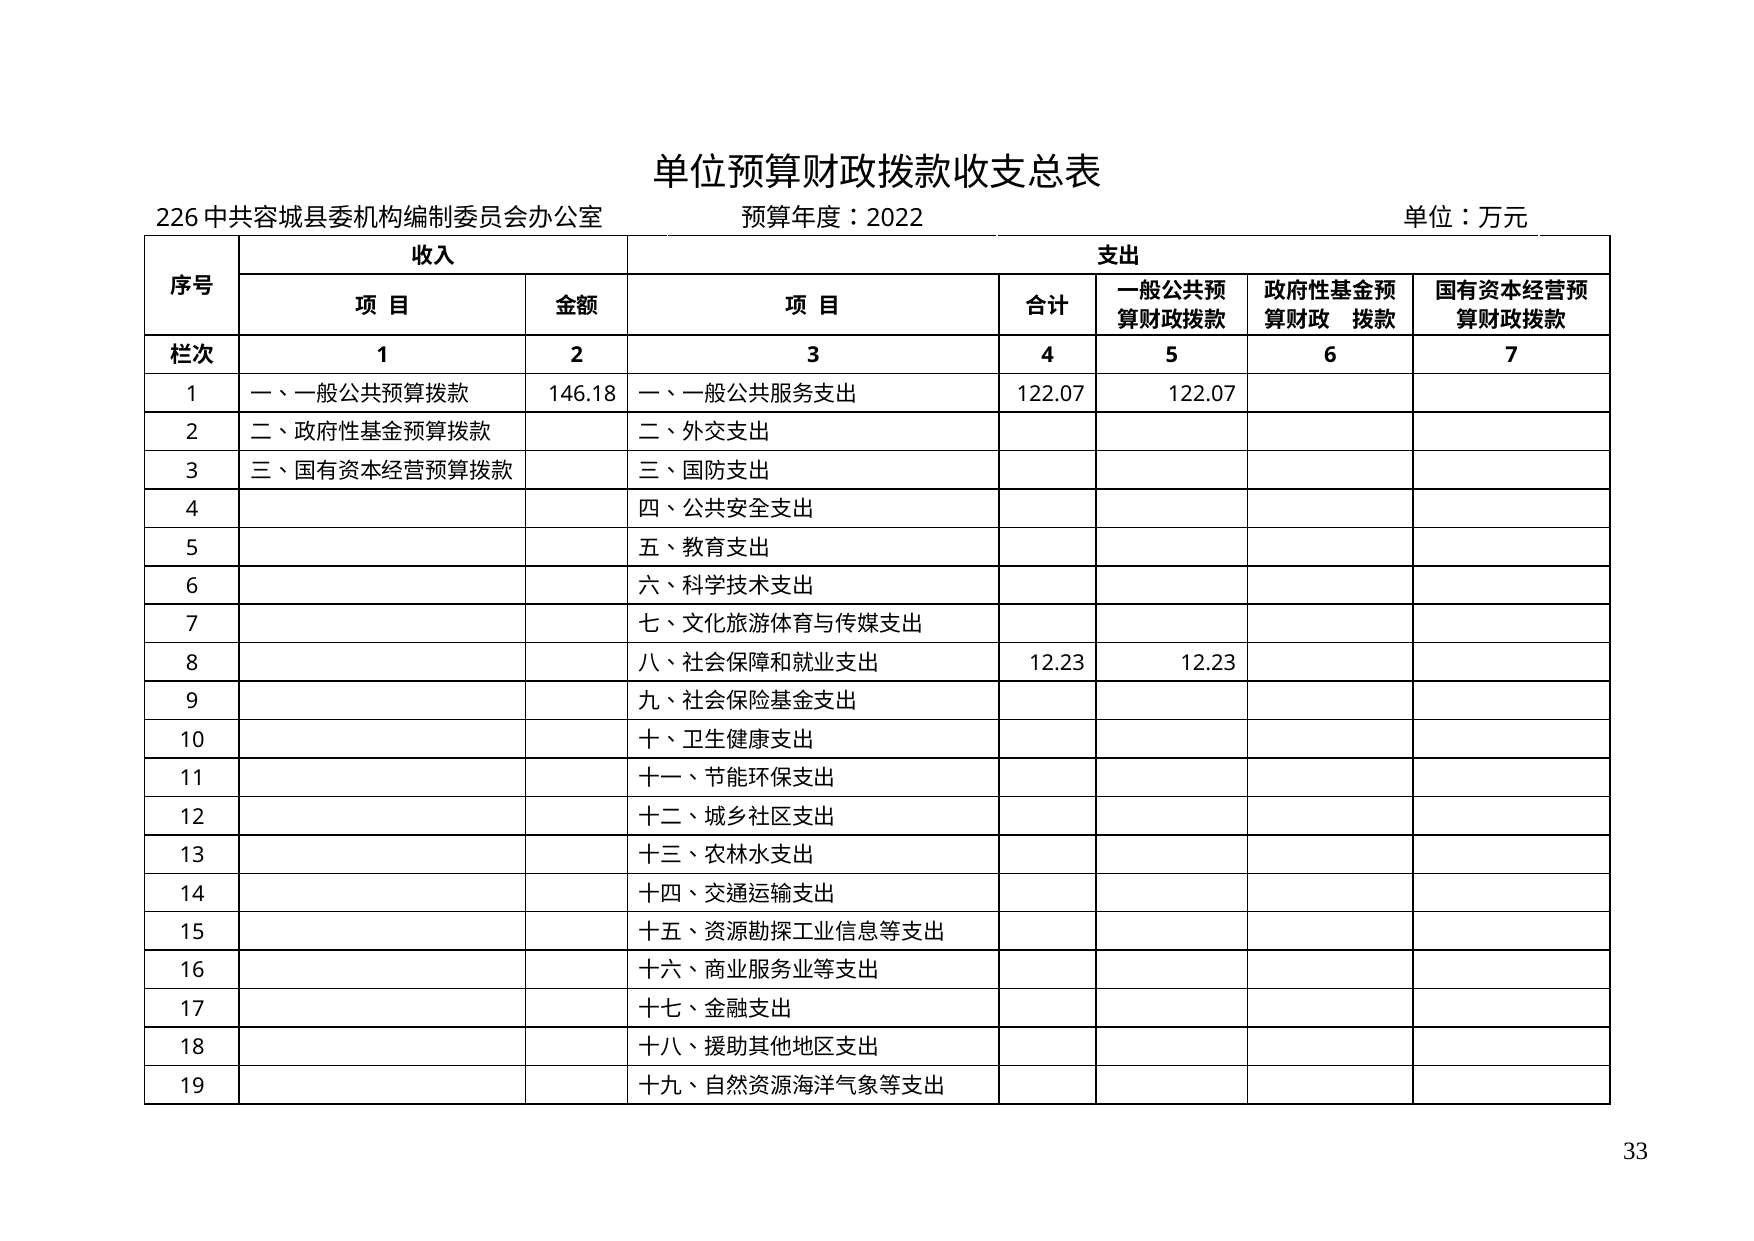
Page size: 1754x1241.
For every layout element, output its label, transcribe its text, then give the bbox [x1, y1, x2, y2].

table_cell [1097, 951, 1247, 988]
table_cell [1000, 413, 1095, 449]
table_cell [1248, 874, 1412, 911]
table_cell [240, 605, 525, 642]
table_cell [526, 605, 627, 642]
table_cell 17 [145, 989, 238, 1026]
table_cell 十一、节能环保支出 [628, 759, 998, 796]
table_cell [240, 874, 525, 911]
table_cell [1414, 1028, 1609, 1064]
table_cell 十六、商业服务业等支出 [628, 951, 998, 988]
table_cell [1248, 413, 1412, 449]
table_cell [240, 643, 525, 680]
table_cell [1097, 682, 1247, 719]
table_cell [526, 682, 627, 719]
table_cell 12.23 [1000, 643, 1095, 680]
table_cell 十三、农林水支出 [628, 836, 998, 872]
table_cell [240, 490, 525, 526]
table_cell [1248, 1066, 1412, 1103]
table_cell 七、文化旅游体育与传媒支出 [628, 605, 998, 642]
table_cell 146.18 [526, 374, 627, 411]
table_cell 三、国有资本经营预算拨款 [240, 451, 525, 488]
table_cell [1248, 605, 1412, 642]
table_cell [526, 951, 627, 988]
table_cell [1414, 874, 1609, 911]
table_header 单位：万元 [998, 198, 1538, 235]
table_cell [1097, 797, 1247, 834]
table_cell 三、国防支出 [628, 451, 998, 488]
table_cell [1000, 874, 1095, 911]
table_cell [1097, 451, 1247, 488]
table_cell [1097, 490, 1247, 526]
table_cell [1414, 720, 1609, 757]
table_cell [1414, 989, 1609, 1026]
table_cell 一般公共预算财政拨款 [1097, 275, 1247, 334]
table_cell [1414, 951, 1609, 988]
table_cell [1248, 989, 1412, 1026]
table_cell [1414, 413, 1609, 449]
table_cell [1097, 759, 1247, 796]
table_cell [240, 912, 525, 949]
table_cell [1414, 836, 1609, 872]
table_cell [1097, 874, 1247, 911]
table_cell 收入 [240, 236, 627, 273]
table_cell 项 目 [240, 275, 525, 334]
table_cell 5 [1097, 336, 1247, 373]
table_cell 国有资本经营预算财政拨款 [1414, 275, 1609, 334]
table_cell [1000, 836, 1095, 872]
table_cell [1248, 528, 1412, 565]
table_cell 支出 [628, 236, 1609, 273]
table_cell [1414, 605, 1609, 642]
table_cell 15 [145, 912, 238, 949]
table_cell [526, 759, 627, 796]
table_cell 十二、城乡社区支出 [628, 797, 998, 834]
table_cell [526, 912, 627, 949]
table_cell 9 [145, 682, 238, 719]
table_header 预算年度：2022 [668, 198, 996, 235]
table_cell 4 [145, 490, 238, 526]
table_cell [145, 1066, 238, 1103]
table_cell 12 [145, 797, 238, 834]
table_cell [240, 567, 525, 603]
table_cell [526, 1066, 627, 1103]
table_cell [526, 643, 627, 680]
table_cell 5 [145, 528, 238, 565]
table_cell [1414, 912, 1609, 949]
table_cell [1248, 490, 1412, 526]
table_cell [1248, 836, 1412, 872]
table_cell 7 [1414, 336, 1609, 373]
table_cell [1414, 374, 1609, 411]
table_cell [1000, 490, 1095, 526]
table_cell 八、社会保障和就业支出 [628, 643, 998, 680]
table_cell [526, 989, 627, 1026]
table_cell [240, 951, 525, 988]
table_cell 4 [1000, 336, 1095, 373]
table_cell [1248, 797, 1412, 834]
table_cell [240, 682, 525, 719]
table_cell [240, 989, 525, 1026]
table_cell 项 目 [628, 275, 998, 334]
table_cell [1097, 605, 1247, 642]
table_cell 14 [145, 874, 238, 911]
table_cell 九、社会保险基金支出 [628, 682, 998, 719]
table_cell [1248, 912, 1412, 949]
table_header 226中共容城县委机构编制委员会办公室 [145, 198, 667, 235]
table_cell [1000, 797, 1095, 834]
table_cell 金额 [526, 275, 627, 334]
table_cell 122.07 [1000, 374, 1095, 411]
table_cell [1000, 605, 1095, 642]
table_cell 十、卫生健康支出 [628, 720, 998, 757]
table_cell [1248, 374, 1412, 411]
table_cell [240, 759, 525, 796]
table_cell 十五、资源勘探工业信息等支出 [628, 912, 998, 949]
table_cell [240, 720, 525, 757]
table_cell [240, 797, 525, 834]
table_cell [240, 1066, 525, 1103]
table_cell [1248, 451, 1412, 488]
table_cell 10 [145, 720, 238, 757]
table_cell 十四、交通运输支出 [628, 874, 998, 911]
table_cell [1000, 759, 1095, 796]
table_cell [240, 1028, 525, 1064]
table_cell 四、公共安全支出 [628, 490, 998, 526]
table_cell [526, 413, 627, 449]
table_cell [1414, 643, 1609, 680]
table_cell 16 [145, 951, 238, 988]
table_cell 一、一般公共预算拨款 [240, 374, 525, 411]
table_cell [1000, 567, 1095, 603]
table_cell [1248, 682, 1412, 719]
table_cell [1414, 528, 1609, 565]
table_cell [1097, 413, 1247, 449]
table_cell [240, 528, 525, 565]
table_cell [240, 836, 525, 872]
table_cell [526, 874, 627, 911]
table_cell [1248, 759, 1412, 796]
table_cell [1000, 951, 1095, 988]
table_cell [1000, 989, 1095, 1026]
table_cell [526, 451, 627, 488]
table_cell 栏次 [145, 336, 238, 373]
table_cell [526, 1028, 627, 1064]
table_cell 1 [240, 336, 525, 373]
table_cell [1097, 836, 1247, 872]
table_cell 六、科学技术支出 [628, 567, 998, 603]
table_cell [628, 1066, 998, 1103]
table_cell [1097, 567, 1247, 603]
table_cell [1000, 528, 1095, 565]
table_cell 13 [145, 836, 238, 872]
table_cell 6 [1248, 336, 1412, 373]
table_cell 合计 [1000, 275, 1095, 334]
table_cell 1 [145, 374, 238, 411]
table_cell 十八、援助其他地区支出 [628, 1028, 998, 1064]
table_cell [1414, 797, 1609, 834]
table_cell 政府性基金预算财政 拨款 [1248, 275, 1412, 334]
table_cell [1248, 720, 1412, 757]
table_cell 一、一般公共服务支出 [628, 374, 998, 411]
table_cell [1000, 1028, 1095, 1064]
table_cell 3 [145, 451, 238, 488]
table_cell [1248, 567, 1412, 603]
table_cell 五、教育支出 [628, 528, 998, 565]
table_cell [526, 567, 627, 603]
table_cell [1248, 951, 1412, 988]
table_cell 2 [145, 413, 238, 449]
table_cell [1248, 1028, 1412, 1064]
table_cell [1000, 451, 1095, 488]
table_cell [1414, 682, 1609, 719]
table_cell [1248, 643, 1412, 680]
table_cell [1414, 451, 1609, 488]
text 单位预算财政拨款收支总表 [106, 142, 1648, 196]
table_cell [1097, 1028, 1247, 1064]
table_cell 6 [145, 567, 238, 603]
table_cell [526, 528, 627, 565]
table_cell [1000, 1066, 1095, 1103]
table_cell [1097, 720, 1247, 757]
table_cell 7 [145, 605, 238, 642]
table_cell [526, 797, 627, 834]
table_cell [1414, 490, 1609, 526]
table_cell 18 [145, 1028, 238, 1064]
table_cell [1097, 989, 1247, 1026]
table_cell 二、政府性基金预算拨款 [240, 413, 525, 449]
table_cell 122.07 [1097, 374, 1247, 411]
table_cell 8 [145, 643, 238, 680]
table_cell 12.23 [1097, 643, 1247, 680]
table_cell 序号 [145, 236, 238, 334]
table_cell [1000, 912, 1095, 949]
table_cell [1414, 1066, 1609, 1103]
table_cell 11 [145, 759, 238, 796]
table_cell 3 [628, 336, 998, 373]
table_cell [526, 720, 627, 757]
table_cell [1414, 759, 1609, 796]
table_cell [1097, 528, 1247, 565]
table_cell [1097, 912, 1247, 949]
table_cell [1414, 567, 1609, 603]
table_cell 二、外交支出 [628, 413, 998, 449]
table_cell 2 [526, 336, 627, 373]
table_cell [526, 836, 627, 872]
table_cell [1000, 720, 1095, 757]
table_cell [1000, 682, 1095, 719]
table_cell 十七、金融支出 [628, 989, 998, 1026]
table_cell [526, 490, 627, 526]
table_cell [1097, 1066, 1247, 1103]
